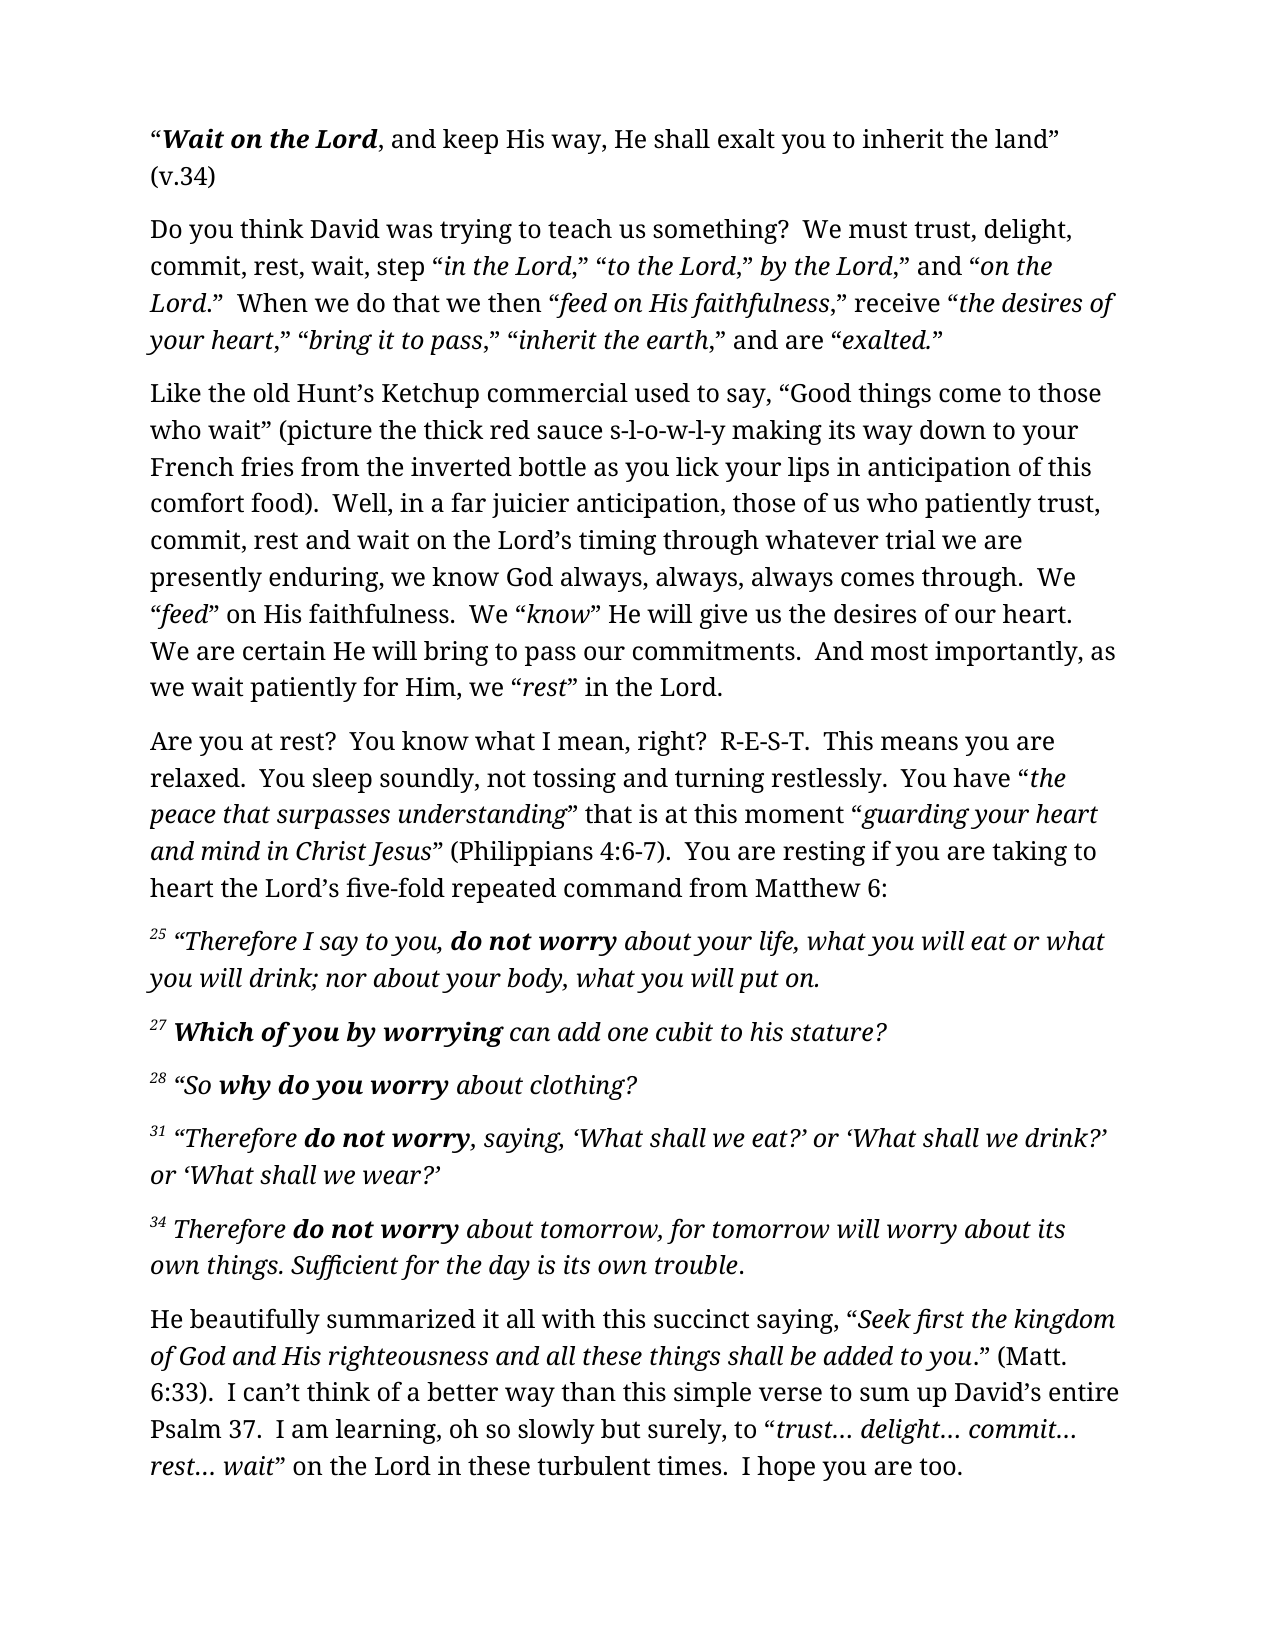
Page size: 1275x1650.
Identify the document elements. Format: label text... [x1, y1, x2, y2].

text 31 “Therefore do not worry, saying, ‘What shall we eat?’ or ‘What shall we drink?’ or ‘What shall we wear?’ [150, 1121, 1125, 1192]
text 27 Which of you by worrying can add one cubit to his stature? [150, 1014, 1125, 1048]
text Like the old Hunt’s Ketchup commercial used to say, “Good things come to those who wait” (picture the thick red sauce s-l-o-w-l-y making its way down to your French fries from the inverted bottle as you lick your lips in anticipation of this comfort food). Well, in a far juicier anticipation, those of us who patiently trust, commit, rest and wait on the Lord’s timing through whatever trial we are presently enduring, we know God always, always, always comes through. We “feed” on His faithfulness. We “know” He will give us the desires of our heart. We are certain He will bring to pass our commitments. And most importantly, as we wait patiently for Him, we “rest” in the Lord. [150, 376, 1125, 704]
text 28 “So why do you worry about clothing? [150, 1068, 1125, 1102]
text “Wait on the Lord, and keep His way, He shall exalt you to inherit the land” (v.34) [150, 122, 1125, 193]
text Are you at rest? You know what I mean, right? R-E-S-T. This means you are relaxed. You sleep soundly, not tossing and turning restlessly. You have “the peace that surpasses understanding” that is at this moment “guarding your heart and mind in Christ Jesus” (Philippians 4:6-7). You are resting if you are taking to heart the Lord’s five-fold repeated command from Matthew 6: [150, 723, 1125, 904]
text He beautifully summarized it all with this succinct saying, “Seek first the kingdom of God and His righteousness and all these things shall be added to you.” (Matt. 6:33). I can’t think of a better way than this simple verse to sum up David’s entire Psalm 37. I am learning, oh so slowly but surely, to “trust… delight… commit… rest… wait” on the Lord in these turbulent times. I hope you are too. [150, 1301, 1125, 1483]
text Do you think David was trying to teach us something? We must trust, delight, commit, rest, wait, step “in the Lord,” “to the Lord,” by the Lord,” and “on the Lord.” When we do that we then “feed on His faithfulness,” receive “the desires of your heart,” “bring it to pass,” “inherit the earth,” and are “exalted.” [150, 212, 1125, 356]
text 34 Therefore do not worry about tomorrow, for tomorrow will worry about its own things. Sufficient for the day is its own trouble. [150, 1211, 1125, 1282]
text 25 “Therefore I say to you, do not worry about your life, what you will eat or what you will drink; nor about your body, what you will put on. [150, 924, 1125, 995]
